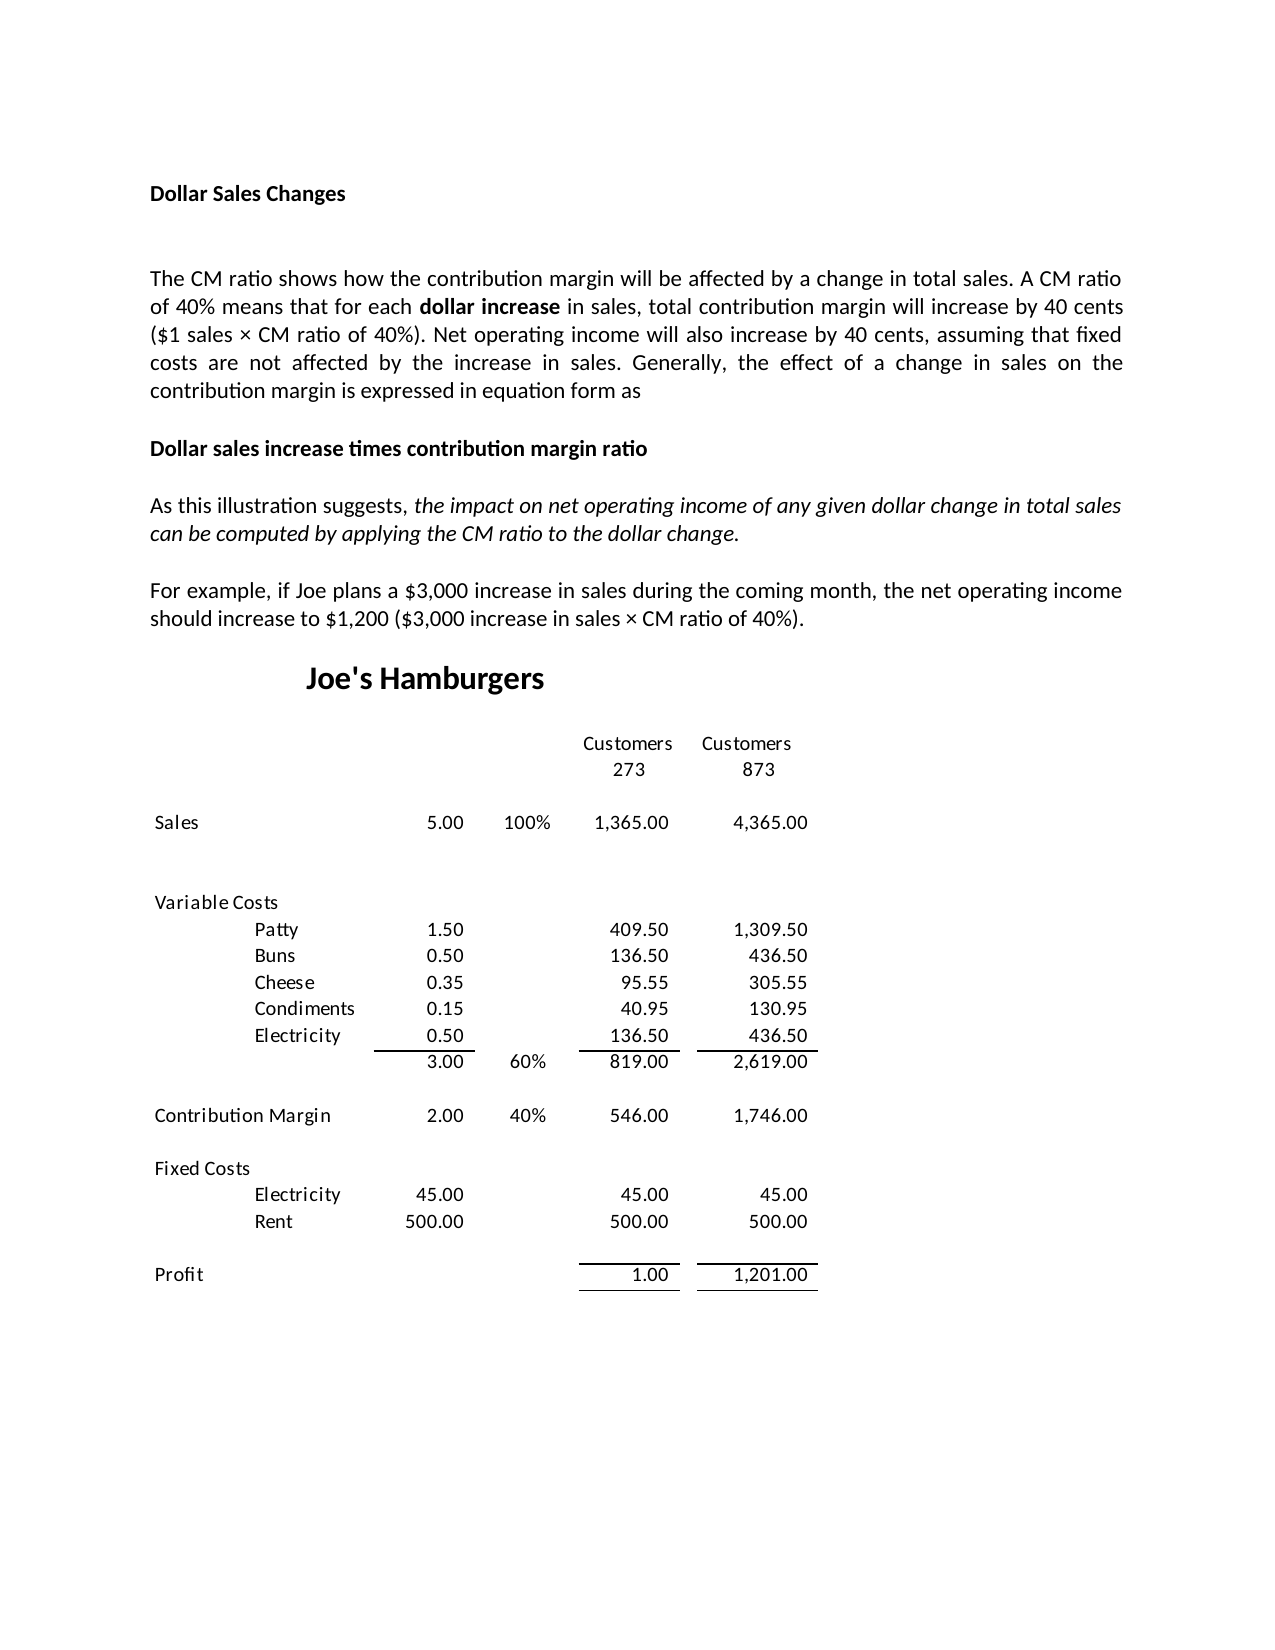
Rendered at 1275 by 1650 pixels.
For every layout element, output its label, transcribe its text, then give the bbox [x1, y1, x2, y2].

text For example, if Joe plans a $3,000 increase in sales during the coming month, the net operating income should increase to $1,200 ($3,000 increase in sales × CM ratio of 40%). [150, 576, 1125, 632]
text As this illustration suggests, the impact on net operating income of any given dollar change in total sales can be computed by applying the CM ratio to the dollar change. [150, 491, 1125, 547]
text The CM ratio shows how the contribution margin will be affected by a change in total sales. A CM ratio of 40% means that for each dollar increase in sales, total contribution margin will increase by 40 cents ($1 sales × CM ratio of 40%). Net operating income will also increase by 40 cents, assuming that fixed costs are not affected by the increase in sales. Generally, the effect of a change in sales on the contribution margin is expressed in equation form as [150, 236, 1125, 404]
text Dollar Sales Changes [150, 179, 1125, 207]
text Dollar sales increase times contribution margin ratio [150, 434, 1125, 462]
